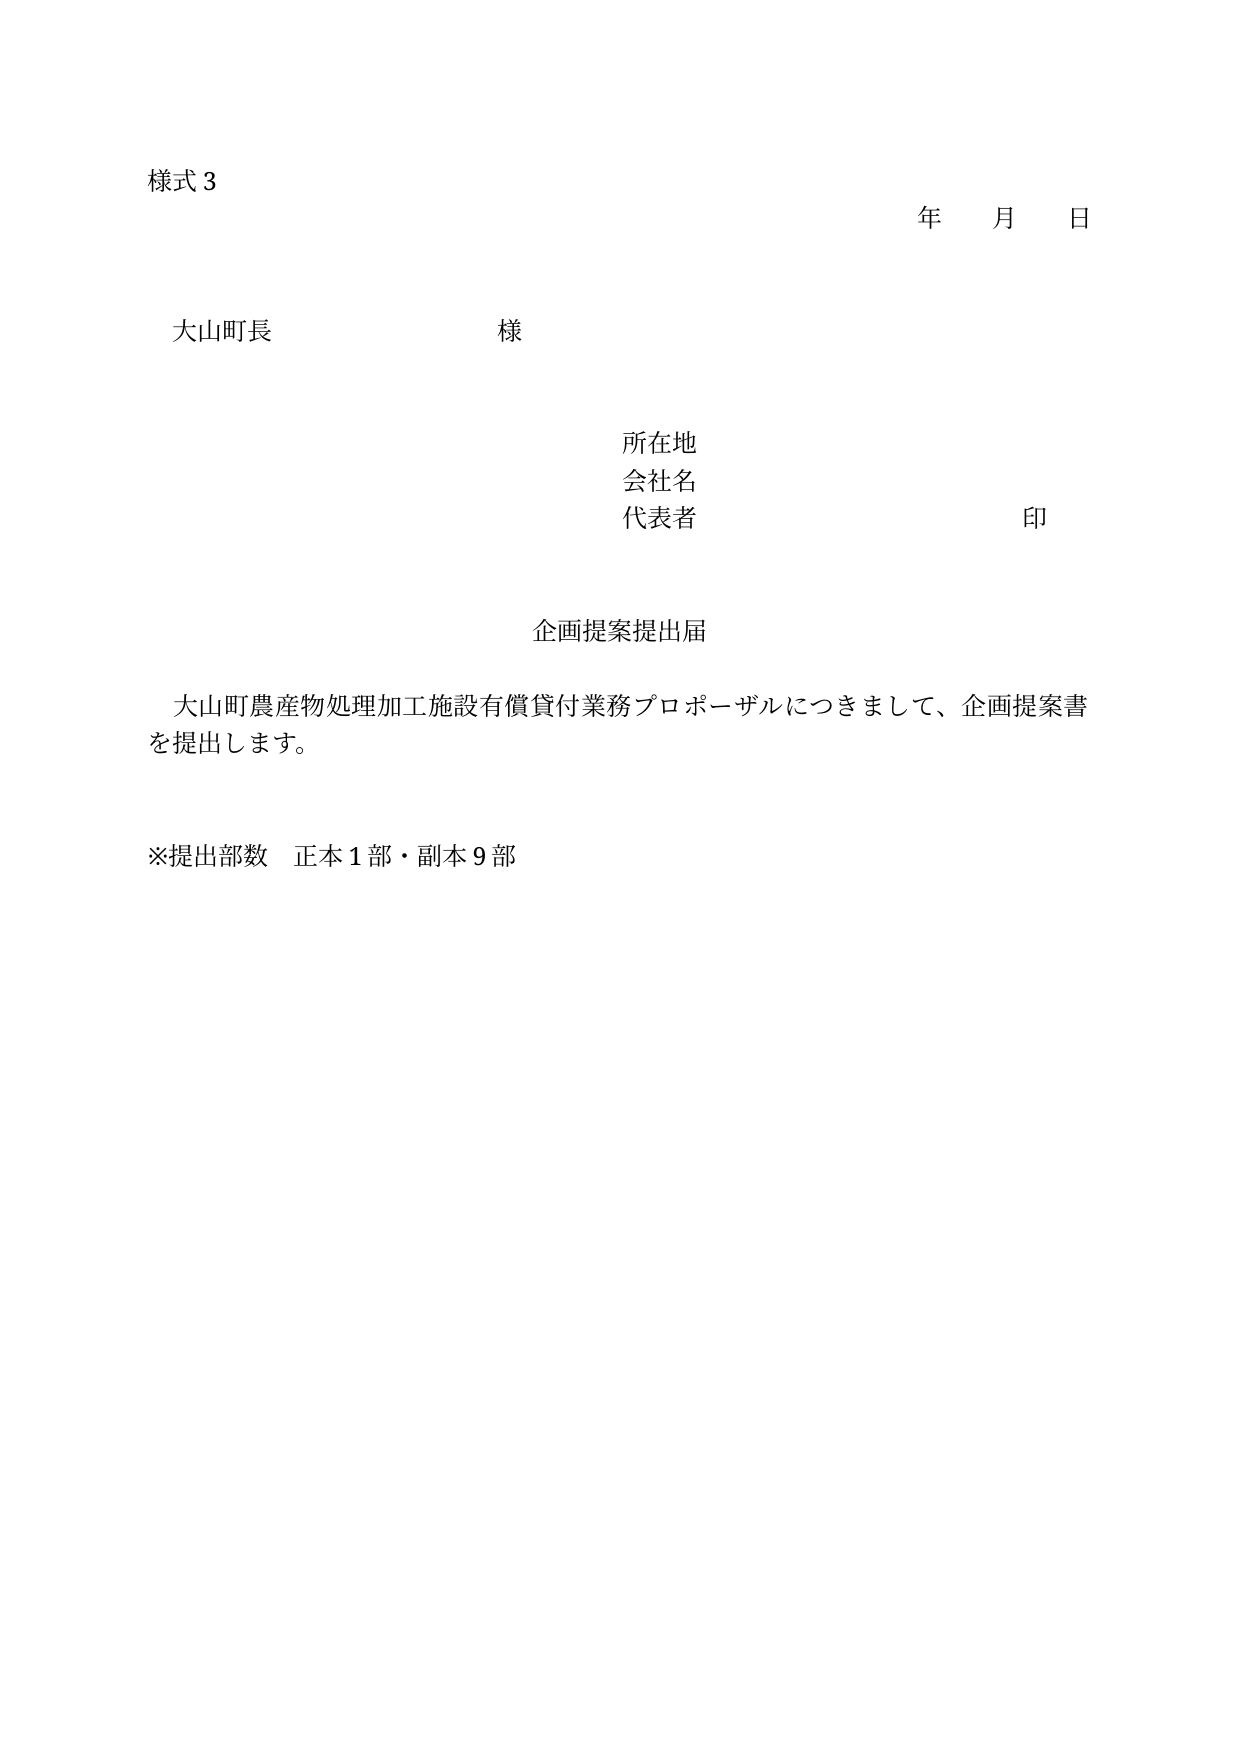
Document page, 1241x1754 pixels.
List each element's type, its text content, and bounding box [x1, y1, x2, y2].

text 大山町長 様 [148, 311, 1092, 348]
text 会社名 [148, 461, 1092, 498]
text 年 月 日 [148, 198, 1092, 236]
text ※提出部数 正本1部・副本9部 [148, 836, 1092, 873]
text 企画提案提出届 [148, 611, 1092, 648]
text 代表者 印 [148, 498, 1092, 536]
text 様式3 [148, 161, 1092, 198]
text 所在地 [148, 423, 1092, 461]
text 大山町農産物処理加工施設有償貸付業務プロポーザルにつきまして、企画提案書を提出します。 [148, 686, 1092, 761]
